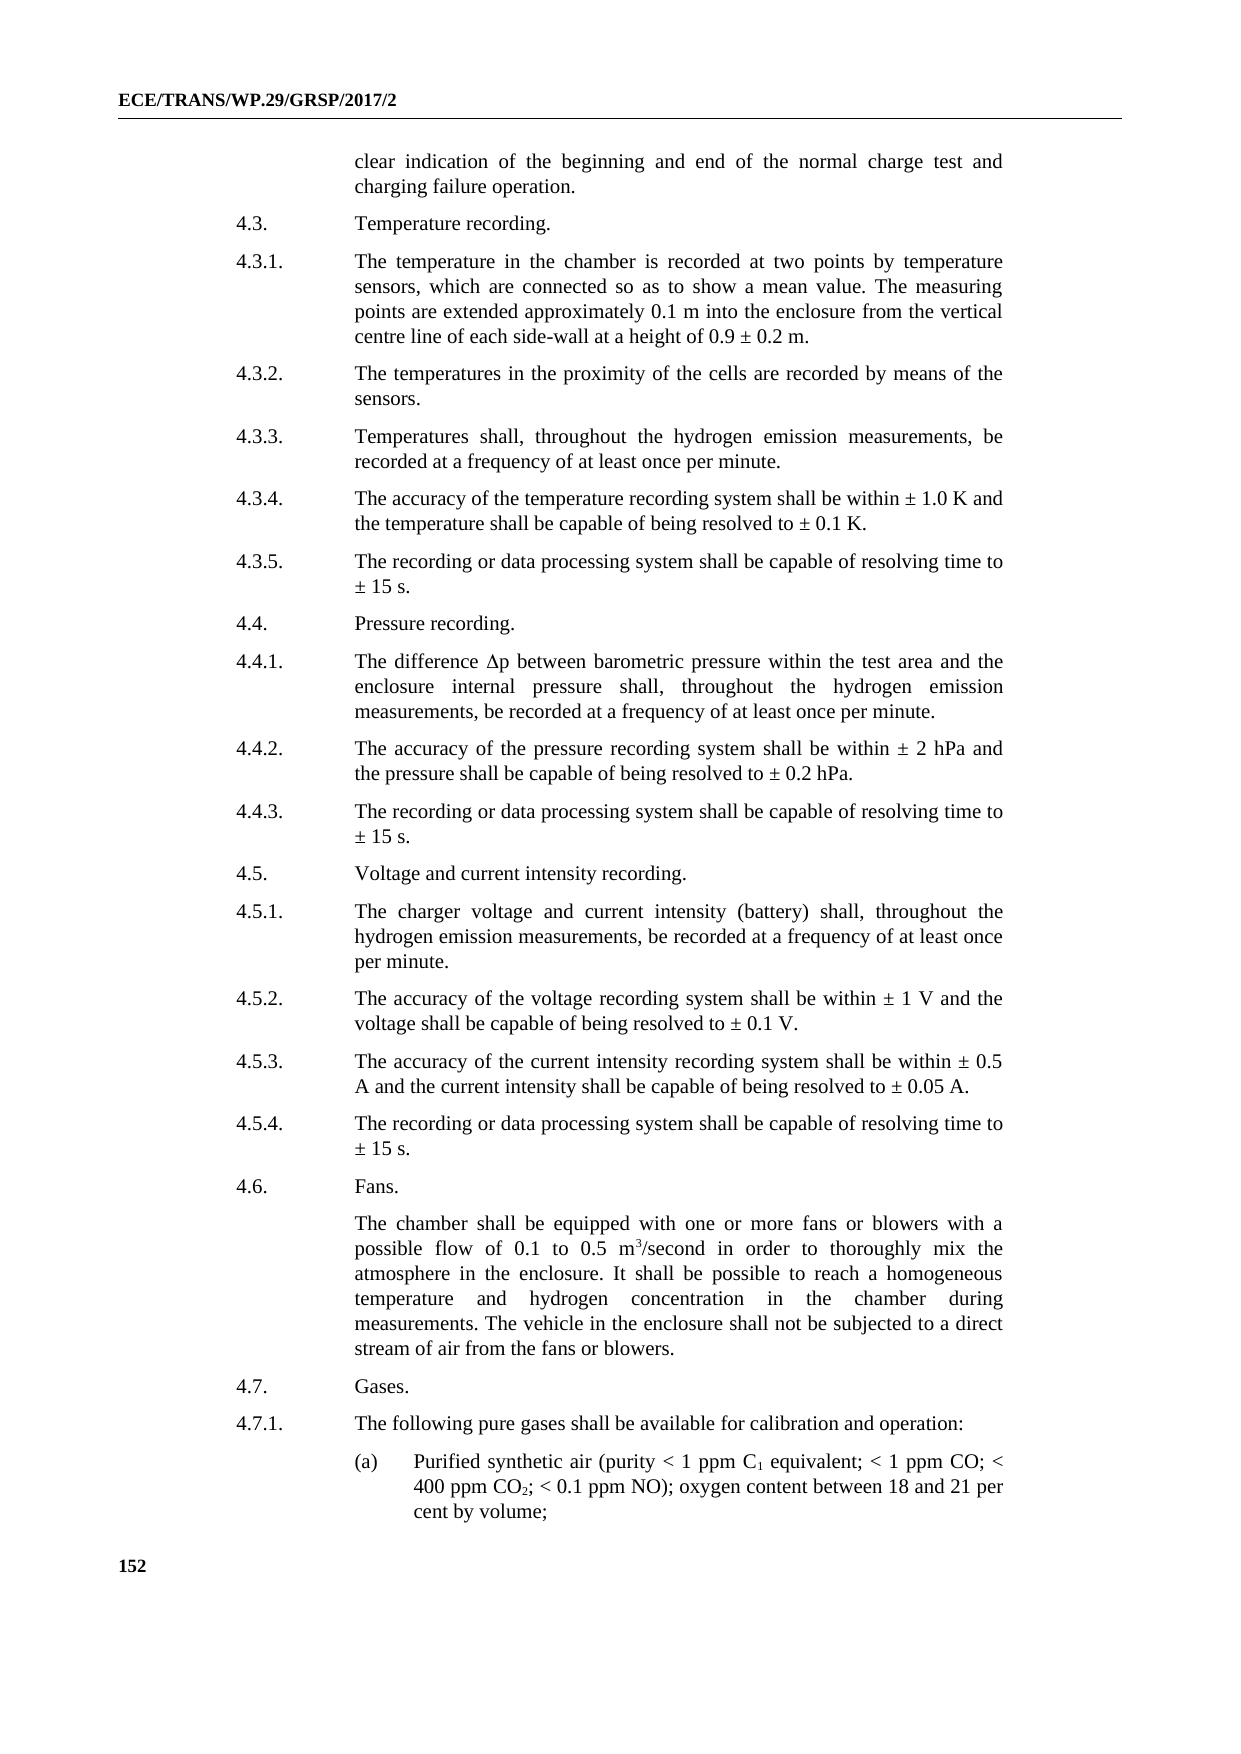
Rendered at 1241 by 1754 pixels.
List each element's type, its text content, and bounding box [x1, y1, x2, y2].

text 4.3.2. The temperatures in the proximity of the cells are recorded by means of the sensors. [236, 360, 1004, 410]
text 4.4. Pressure recording. [236, 610, 1004, 635]
text 4.3.3. Temperatures shall, throughout the hydrogen emission measurements, be recorded at a frequency of at least once per minute. [236, 423, 1004, 473]
text The chamber shall be equipped with one or more fans or blowers with a possible flow of 0.1 to 0.5 m3/second in order to thoroughly mix the atmosphere in the enclosure. It shall be possible to reach a homogeneous temperature and hydrogen concentration in the chamber during measurements. The vehicle in the enclosure shall not be subjected to a direct stream of air from the fans or blowers. [236, 1210, 1004, 1360]
text 4.3.5. The recording or data processing system shall be capable of resolving time to ± 15 s. [236, 548, 1004, 598]
text 4.5.1. The charger voltage and current intensity (battery) shall, throughout the hydrogen emission measurements, be recorded at a frequency of at least once per minute. [236, 898, 1004, 973]
text 4.6. Fans. [236, 1173, 1004, 1198]
text 4.5. Voltage and current intensity recording. [236, 860, 1004, 885]
text 4.4.2. The accuracy of the pressure recording system shall be within ± 2 hPa and the pressure shall be capable of being resolved to ± 0.2 hPa. [236, 735, 1004, 785]
text (a) Purified synthetic air (purity < 1 ppm C1 equivalent; < 1 ppm CO; < 400 ppm CO2; < 0.1 ppm NO); oxygen content between 18 and 21 per cent by volume; [354, 1448, 1004, 1523]
text 4.4.3. The recording or data processing system shall be capable of resolving time to ± 15 s. [236, 798, 1004, 848]
text 4.7.1. The following pure gases shall be available for calibration and operation: [236, 1410, 1004, 1435]
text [236, 148, 1004, 198]
text 4.3.1. The temperature in the chamber is recorded at two points by temperature sensors, which are connected so as to show a mean value. The measuring points are extended approximately 0.1 m into the enclosure from the vertical centre line of each side-wall at a height of 0.9 ± 0.2 m. [236, 248, 1004, 348]
text 4.4.1. The difference p between barometric pressure within the test area and the enclosure internal pressure shall, throughout the hydrogen emission measurements, be recorded at a frequency of at least once per minute. [236, 648, 1004, 723]
text 4.3. Temperature recording. [236, 210, 1004, 235]
text 4.5.2. The accuracy of the voltage recording system shall be within ± 1 V and the voltage shall be capable of being resolved to ± 0.1 V. [236, 985, 1004, 1035]
text 4.5.4. The recording or data processing system shall be capable of resolving time to ± 15 s. [236, 1110, 1004, 1160]
text 4.5.3. The accuracy of the current intensity recording system shall be within ± 0.5 A and the current intensity shall be capable of being resolved to ± 0.05 A. [236, 1048, 1004, 1098]
text 4.7. Gases. [236, 1373, 1004, 1398]
text 4.3.4. The accuracy of the temperature recording system shall be within ± 1.0 K and the temperature shall be capable of being resolved to ± 0.1 K. [236, 485, 1004, 535]
